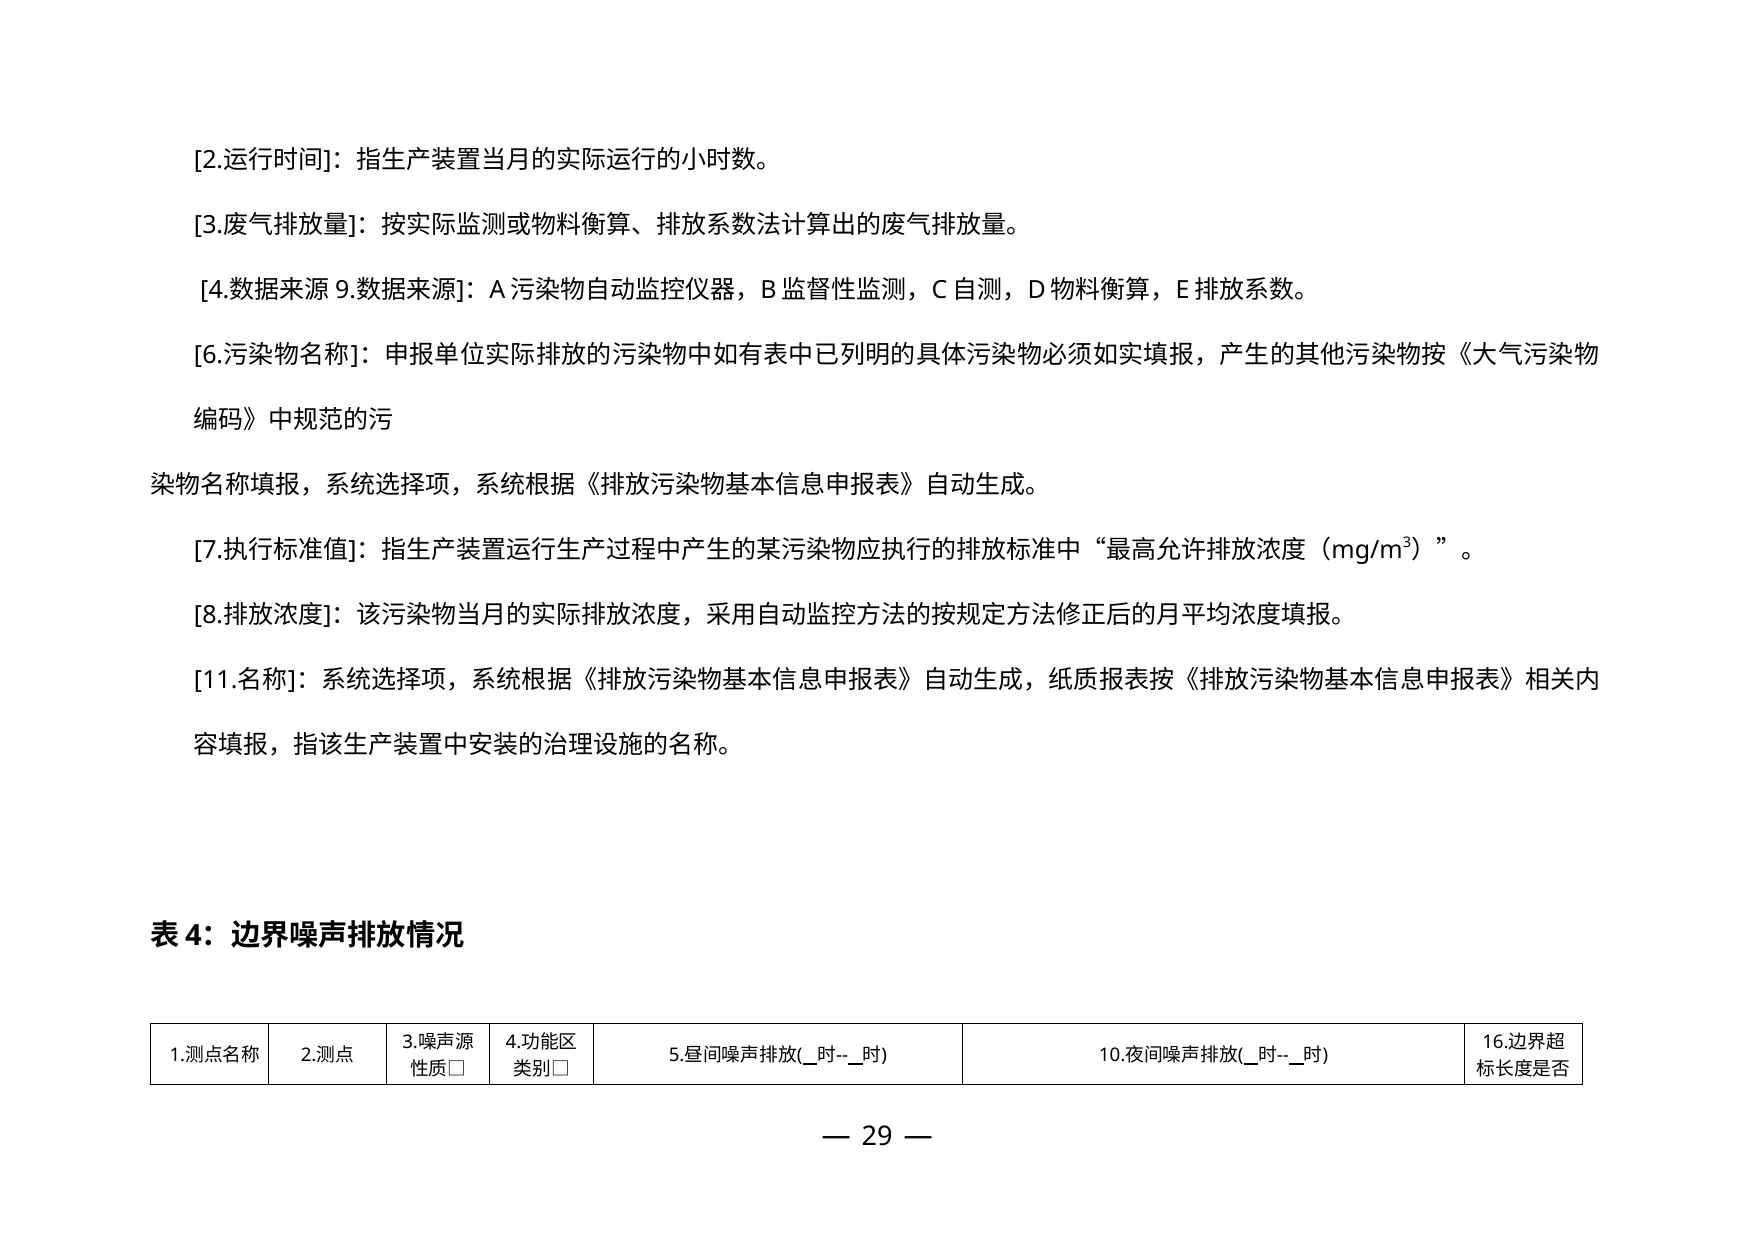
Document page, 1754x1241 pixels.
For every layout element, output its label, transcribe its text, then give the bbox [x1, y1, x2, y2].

text [7.执行标准值]：指生产装置运行生产过程中产生的某污染物应执行的排放标准中“最高允许排放浓度（mg/m3）”。 [194, 515, 1604, 580]
table_header 2.测点 位置 [269, 1024, 386, 1084]
table_header 4.功能区类别□ [490, 1024, 593, 1084]
table_header 10.夜间噪声排放( 时-- 时) [963, 1024, 1464, 1084]
text [2.运行时间]：指生产装置当月的实际运行的小时数。 [194, 125, 1604, 190]
table_header 16.边界超标长度是否超过100米 [1465, 1024, 1582, 1084]
table_header 1.测点名称 [151, 1024, 268, 1084]
table_header 5.昼间噪声排放( 时-- 时) [594, 1024, 962, 1084]
text [6.污染物名称]：申报单位实际排放的污染物中如有表中已列明的具体污染物必须如实填报，产生的其他污染物按《大气污染物编码》中规范的污 [194, 320, 1604, 450]
text 染物名称填报，系统选择项，系统根据《排放污染物基本信息申报表》自动生成。 [150, 450, 1604, 515]
table_header 3.噪声源性质□ [387, 1024, 489, 1084]
text [3.废气排放量]：按实际监测或物料衡算、排放系数法计算出的废气排放量。 [194, 190, 1604, 255]
text [4.数据来源 9.数据来源]：A污染物自动监控仪器，B监督性监测，C自测，D物料衡算，E排放系数。 [150, 255, 1604, 320]
text [8.排放浓度]：该污染物当月的实际排放浓度，采用自动监控方法的按规定方法修正后的月平均浓度填报。 [194, 580, 1604, 645]
text [11.名称]：系统选择项，系统根据《排放污染物基本信息申报表》自动生成，纸质报表按《排放污染物基本信息申报表》相关内容填报，指该生产装置中安装的治理设施的名称。 [194, 645, 1604, 775]
subtitle 表4：边界噪声排放情况 [150, 900, 1604, 965]
